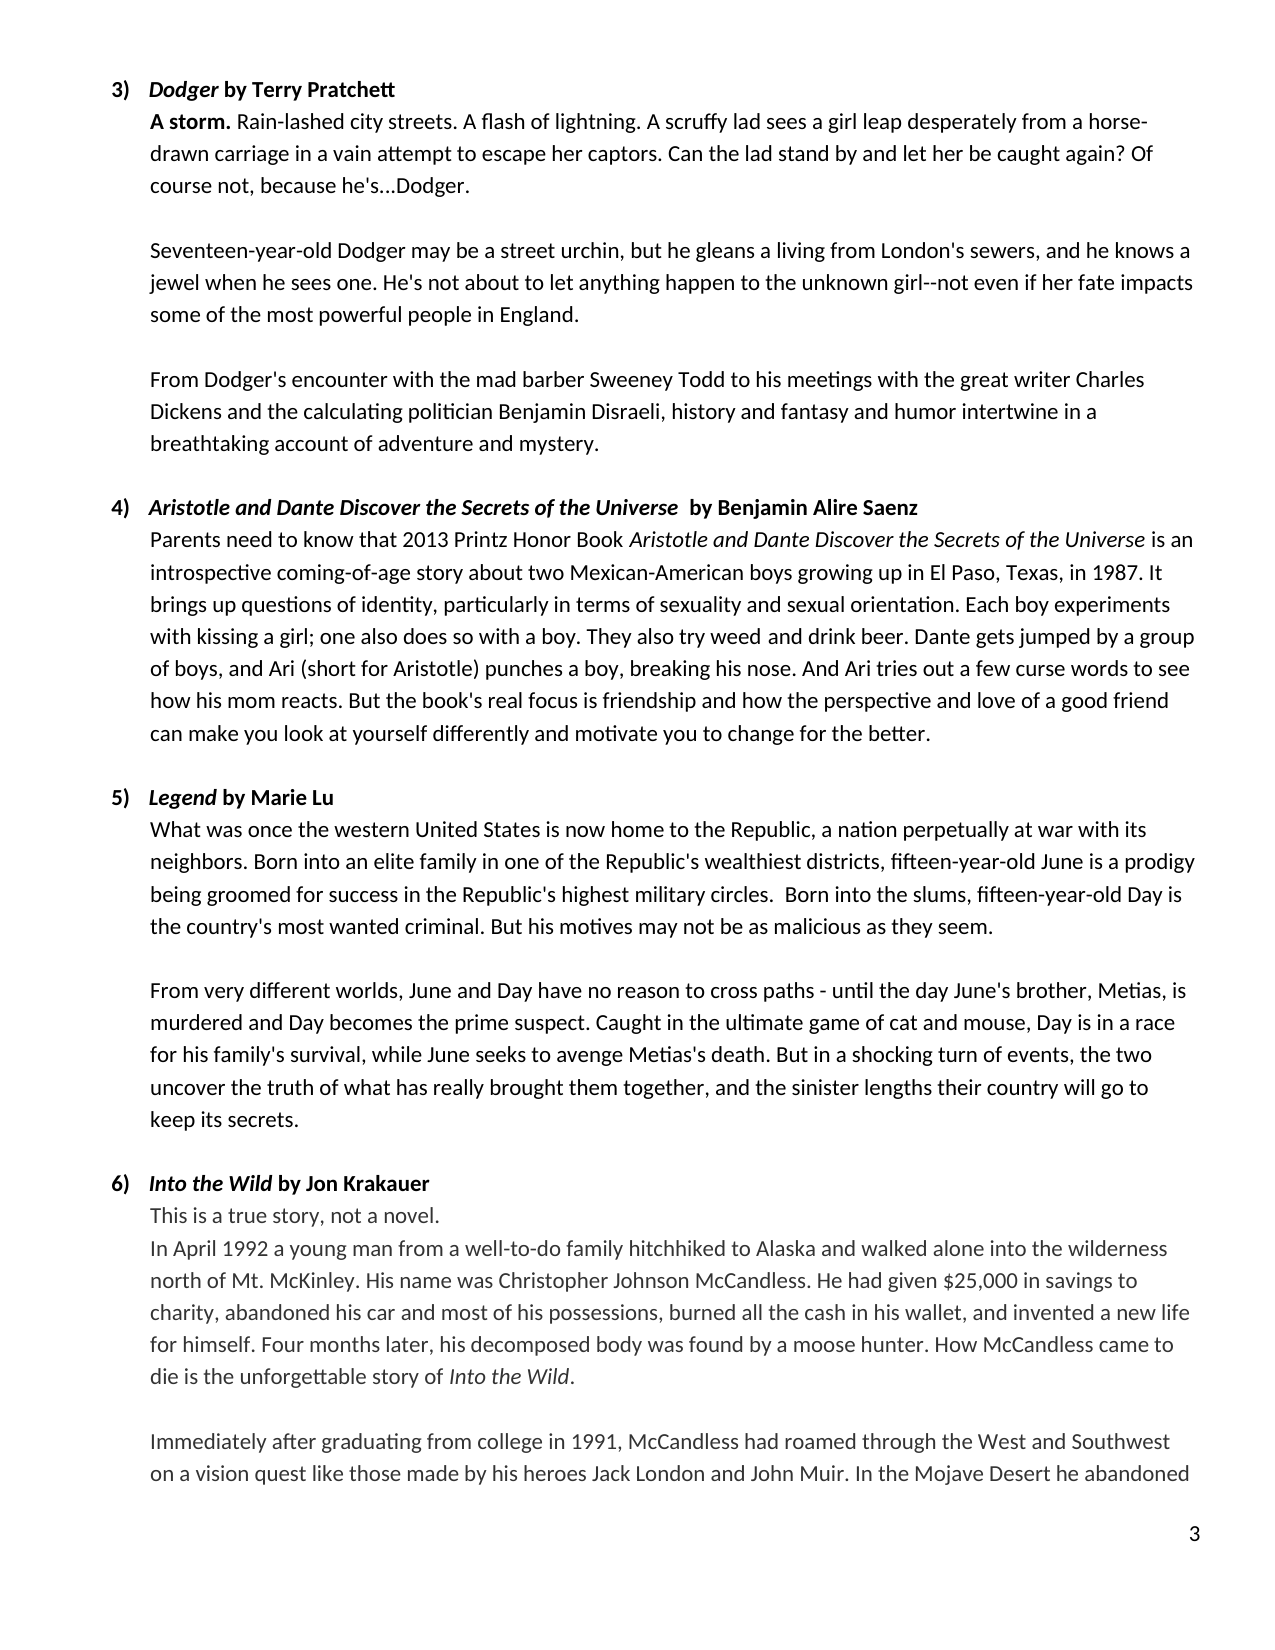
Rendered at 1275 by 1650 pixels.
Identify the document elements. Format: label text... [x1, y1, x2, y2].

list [150, 1234, 1200, 1487]
list Dodger by Terry Pratchett [111, 75, 1200, 103]
list Into the Wild by Jon Krakauer [111, 1169, 1200, 1197]
list This is a true story, not a novel. [150, 1202, 1200, 1229]
list What was once the western United States is now home to the Republic, a nation perpetually at war with its neighbors. Born into an elite family in one of the Republic's wealthiest districts, fifteen-year-old June is a prodigy being groomed for success in the Republic's highest military circles. Born into the slums, fifteen-year-old Day is the country's most wanted criminal. But his motives may not be as malicious as they seem. From very different worlds, June and Day have no reason to cross paths - until the day June's brother, Metias, is murdered and Day becomes the prime suspect. Caught in the ultimate game of cat and mouse, Day is in a race for his family's survival, while June seeks to avenge Metias's death. But in a shocking turn of events, the two uncover the truth of what has really brought them together, and the sinister lengths their country will go to keep its secrets. [150, 815, 1200, 1133]
list Legend by Marie Lu [111, 783, 1200, 811]
list Aristotle and Dante Discover the Secrets of the Universe by Benjamin Alire Saenz [111, 493, 1200, 521]
list Parents need to know that 2013 Printz Honor Book Aristotle and Dante Discover the Secrets of the Universe is an introspective coming-of-age story about two Mexican-American boys growing up in El Paso, Texas, in 1987. It brings up questions of identity, particularly in terms of sexuality and sexual orientation. Each boy experiments with kissing a girl; one also does so with a boy. They also try weed and drink beer. Dante gets jumped by a group of boys, and Ari (short for Aristotle) punches a boy, breaking his nose. And Ari tries out a few curse words to see how his mom reacts. But the book's real focus is friendship and how the perspective and love of a good friend can make you look at yourself differently and motivate you to change for the better. [150, 526, 1200, 747]
list A storm. Rain-lashed city streets. A flash of lightning. A scruffy lad sees a girl leap desperately from a horse-drawn carriage in a vain attempt to escape her captors. Can the lad stand by and let her be caught again? Of course not, because he's...Dodger. Seventeen-year-old Dodger may be a street urchin, but he gleans a living from London's sewers, and he knows a jewel when he sees one. He's not about to let anything happen to the unknown girl--not even if her fate impacts some of the most powerful people in England. From Dodger's encounter with the mad barber Sweeney Todd to his meetings with the great writer Charles Dickens and the calculating politician Benjamin Disraeli, history and fantasy and humor intertwine in a breathtaking account of adventure and mystery. [150, 107, 1200, 457]
